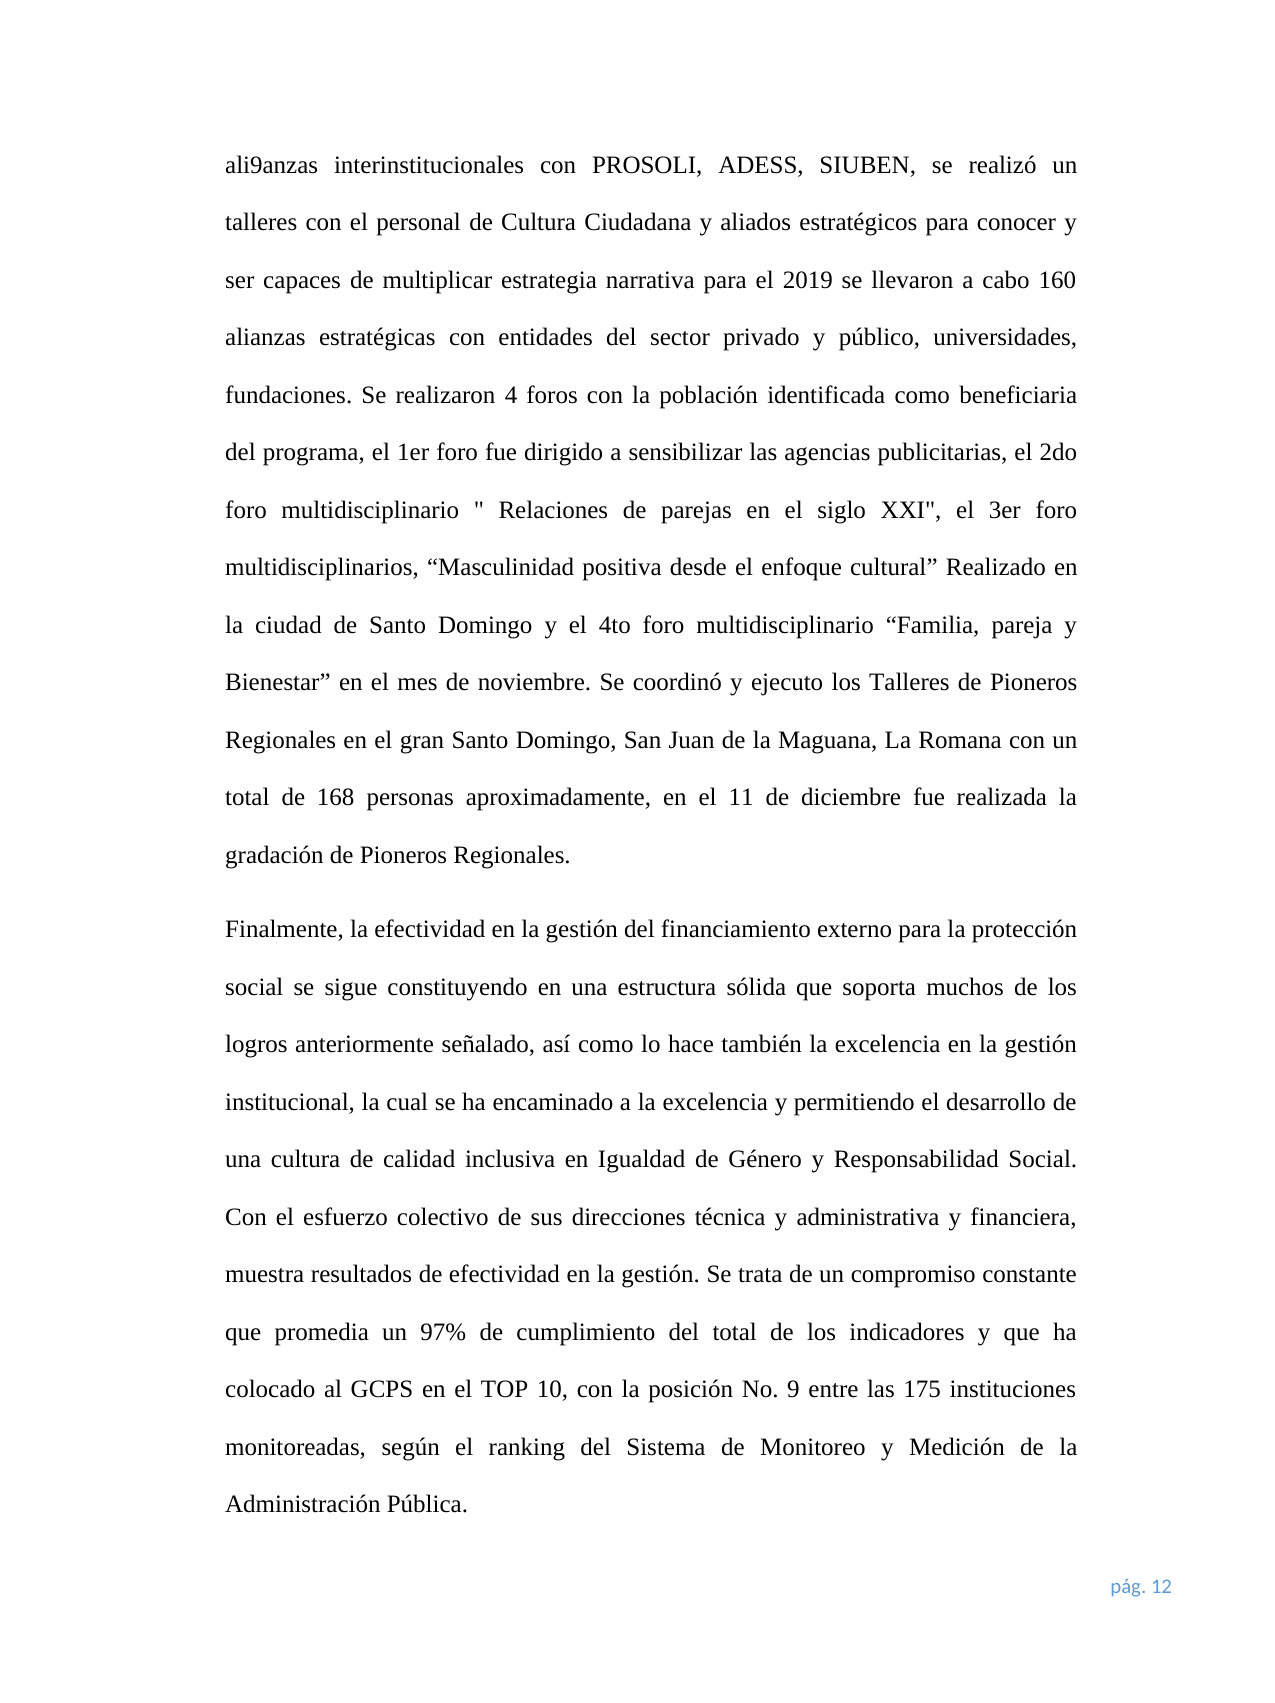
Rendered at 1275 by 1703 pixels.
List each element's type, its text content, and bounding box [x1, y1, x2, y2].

text Finalmente, la efectividad en la gestión del financiamiento externo para la protección social se sigue constituyendo en una estructura sólida que soporta muchos de los logros anteriormente señalado, así como lo hace también la excelencia en la gestión institucional, la cual se ha encaminado a la excelencia y permitiendo el desarrollo de una cultura de calidad inclusiva en Igualdad de Género y Responsabilidad Social. Con el esfuerzo colectivo de sus direcciones técnica y administrativa y financiera, muestra resultados de efectividad en la gestión. Se trata de un compromiso constante que promedia un 97% de cumplimiento del total de los indicadores y que ha colocado al GCPS en el TOP 10, con la posición No. 9 entre las 175 instituciones monitoreadas, según el ranking del Sistema de Monitoreo y Medición de la Administración Pública. [225, 914, 1078, 1518]
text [225, 150, 1078, 869]
